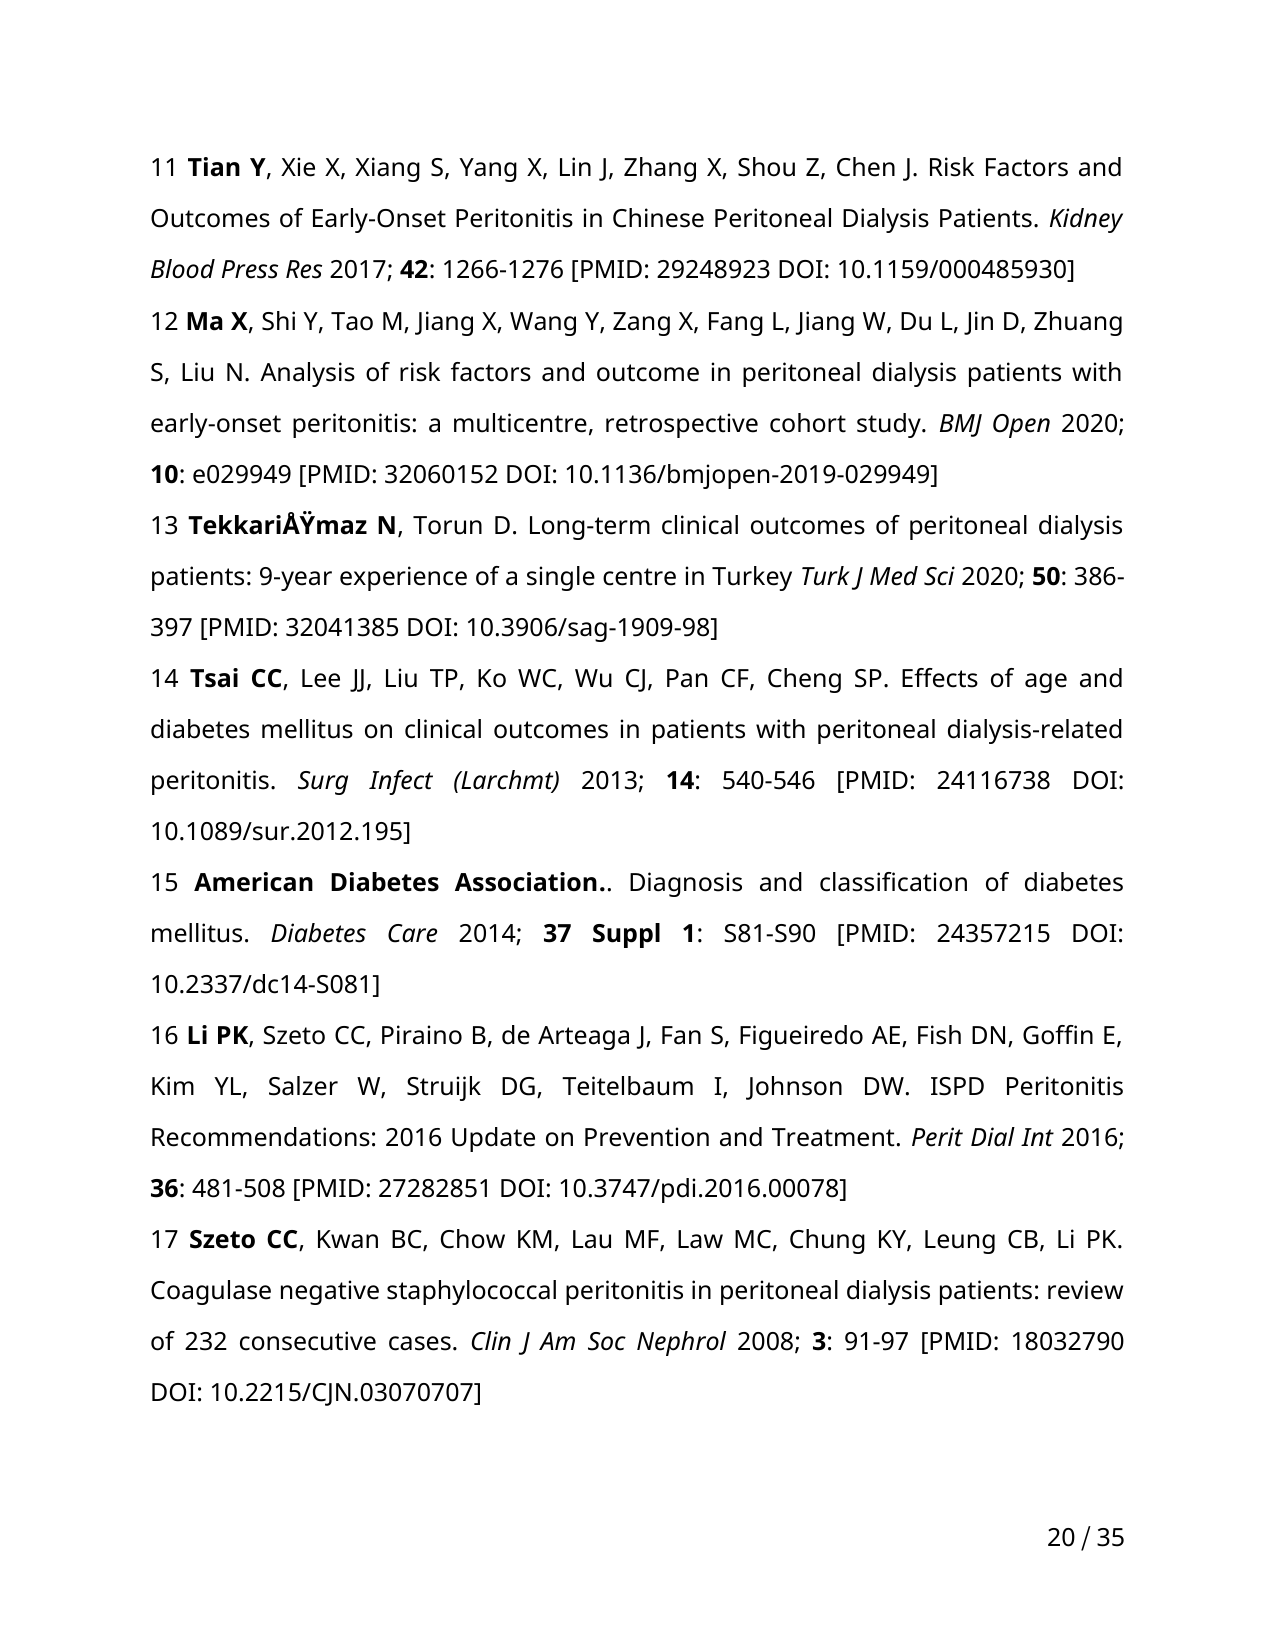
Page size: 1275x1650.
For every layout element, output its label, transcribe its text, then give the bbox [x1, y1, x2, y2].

text 11 Tian Y, Xie X, Xiang S, Yang X, Lin J, Zhang X, Shou Z, Chen J. Risk Factors and Outcomes of Early-Onset Peritonitis in Chinese Peritoneal Dialysis Patients. Kidney Blood Press Res 2017; 42: 1266-1276 [PMID: 29248923 DOI: 10.1159/000485930] [150, 150, 1125, 286]
text 14 Tsai CC, Lee JJ, Liu TP, Ko WC, Wu CJ, Pan CF, Cheng SP. Effects of age and diabetes mellitus on clinical outcomes in patients with peritoneal dialysis-related peritonitis. Surg Infect (Larchmt) 2013; 14: 540-546 [PMID: 24116738 DOI: 10.1089/sur.2012.195] [150, 660, 1125, 848]
text 13 TekkariÅŸmaz N, Torun D. Long-term clinical outcomes of peritoneal dialysis patients: 9-year experience of a single centre in Turkey Turk J Med Sci 2020; 50: 386-397 [PMID: 32041385 DOI: 10.3906/sag-1909-98] [150, 507, 1125, 643]
text 15 American Diabetes Association.. Diagnosis and classification of diabetes mellitus. Diabetes Care 2014; 37 Suppl 1: S81-S90 [PMID: 24357215 DOI: 10.2337/dc14-S081] [150, 864, 1125, 1001]
text 17 Szeto CC, Kwan BC, Chow KM, Lau MF, Law MC, Chung KY, Leung CB, Li PK. Coagulase negative staphylococcal peritonitis in peritoneal dialysis patients: review of 232 consecutive cases. Clin J Am Soc Nephrol 2008; 3: 91-97 [PMID: 18032790 DOI: 10.2215/CJN.03070707] [150, 1222, 1125, 1409]
text 16 Li PK, Szeto CC, Piraino B, de Arteaga J, Fan S, Figueiredo AE, Fish DN, Goffin E, Kim YL, Salzer W, Struijk DG, Teitelbaum I, Johnson DW. ISPD Peritonitis Recommendations: 2016 Update on Prevention and Treatment. Perit Dial Int 2016; 36: 481-508 [PMID: 27282851 DOI: 10.3747/pdi.2016.00078] [150, 1018, 1125, 1205]
text 12 Ma X, Shi Y, Tao M, Jiang X, Wang Y, Zang X, Fang L, Jiang W, Du L, Jin D, Zhuang S, Liu N. Analysis of risk factors and outcome in peritoneal dialysis patients with early-onset peritonitis: a multicentre, retrospective cohort study. BMJ Open 2020; 10: e029949 [PMID: 32060152 DOI: 10.1136/bmjopen-2019-029949] [150, 303, 1125, 490]
